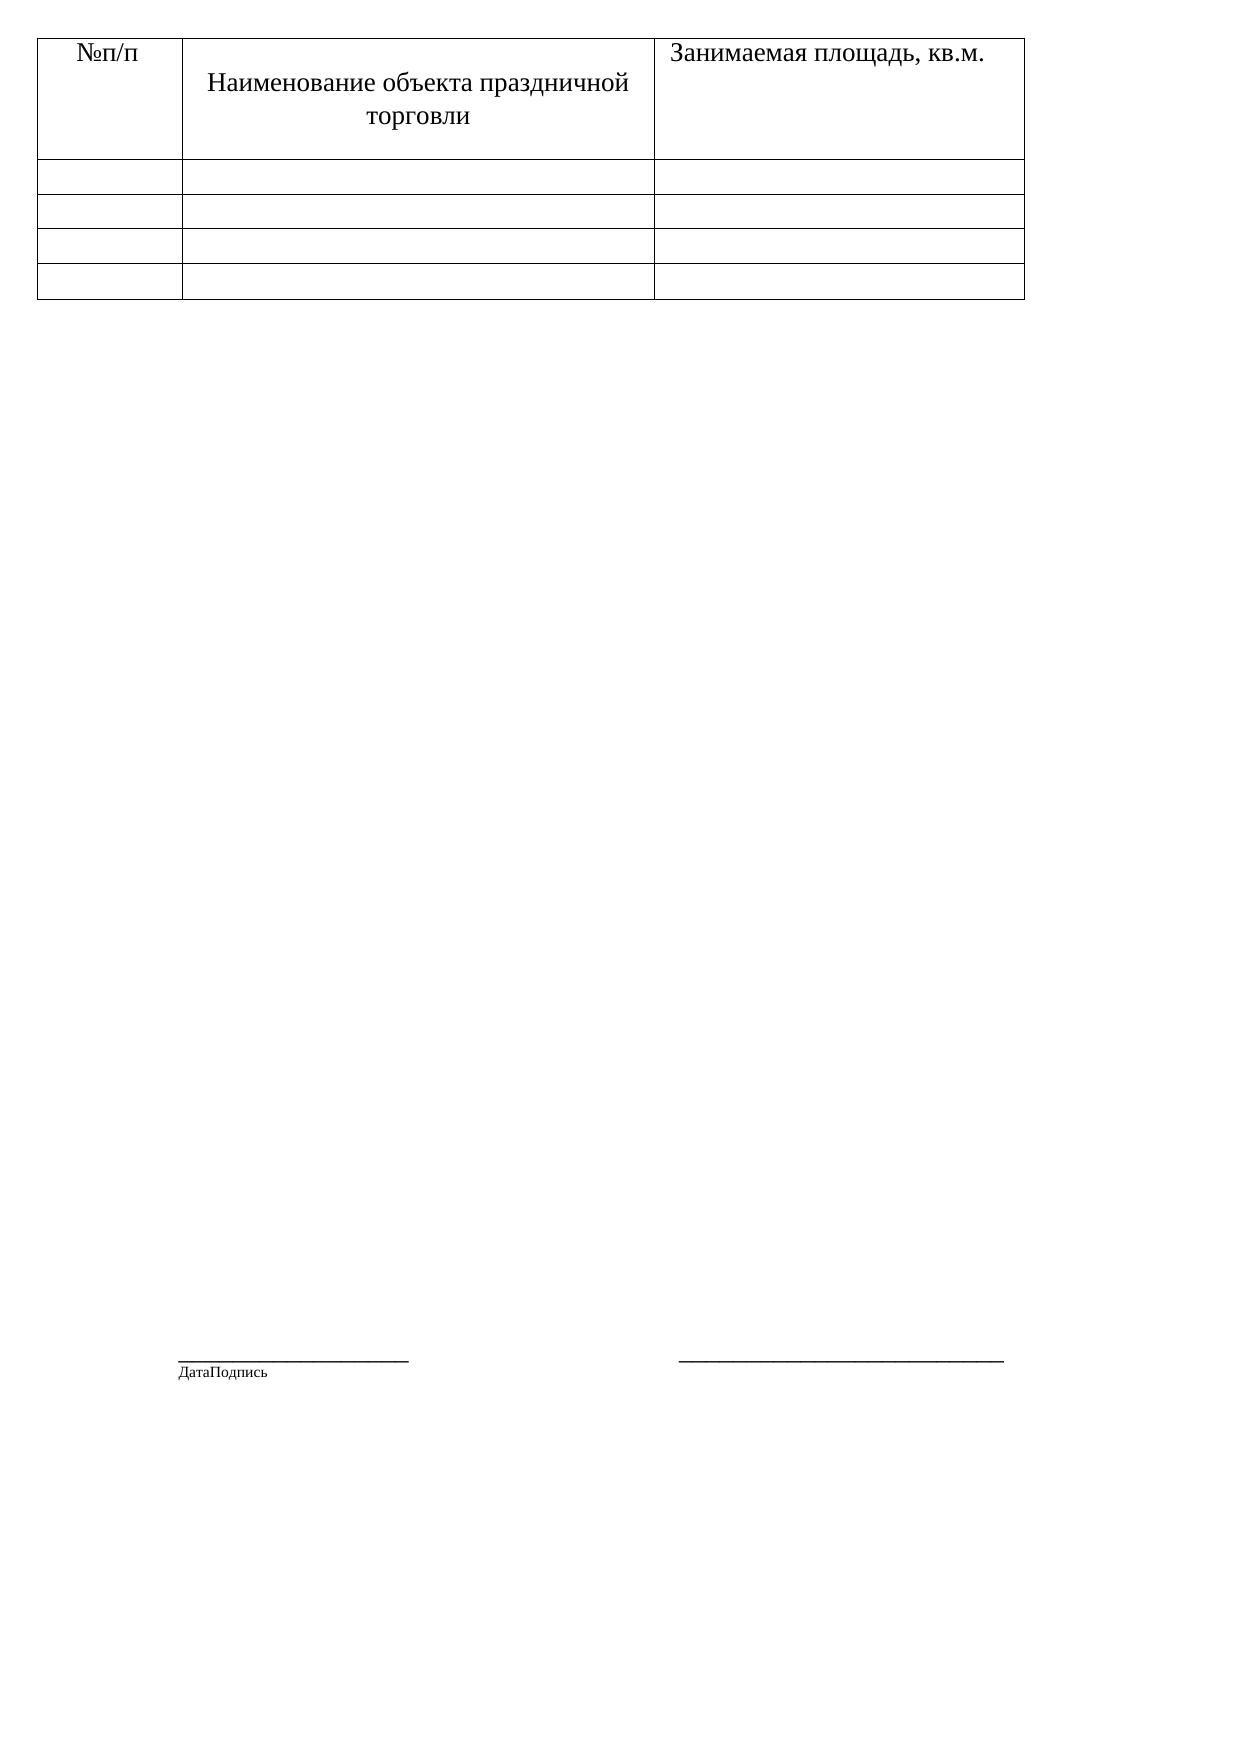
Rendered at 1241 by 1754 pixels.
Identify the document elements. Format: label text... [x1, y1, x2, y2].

table_cell [183, 195, 654, 228]
table_cell [38, 195, 182, 228]
table_cell [655, 195, 1024, 228]
table_cell [183, 229, 654, 262]
table_cell [38, 264, 182, 298]
table_header №п/п [38, 39, 182, 159]
table_header Наименование объекта праздничной торговли [183, 39, 654, 159]
table_cell [655, 160, 1024, 193]
table_cell [655, 264, 1024, 298]
table_cell [183, 160, 654, 193]
table_cell [655, 229, 1024, 262]
text _________________ ________________________ [178, 1336, 1149, 1365]
table_header Занимаемая площадь, кв.м. [655, 39, 1024, 159]
text ДатаПодпись [178, 1365, 1149, 1394]
table_cell [183, 264, 654, 298]
table_cell [38, 160, 182, 193]
table_cell [38, 229, 182, 262]
